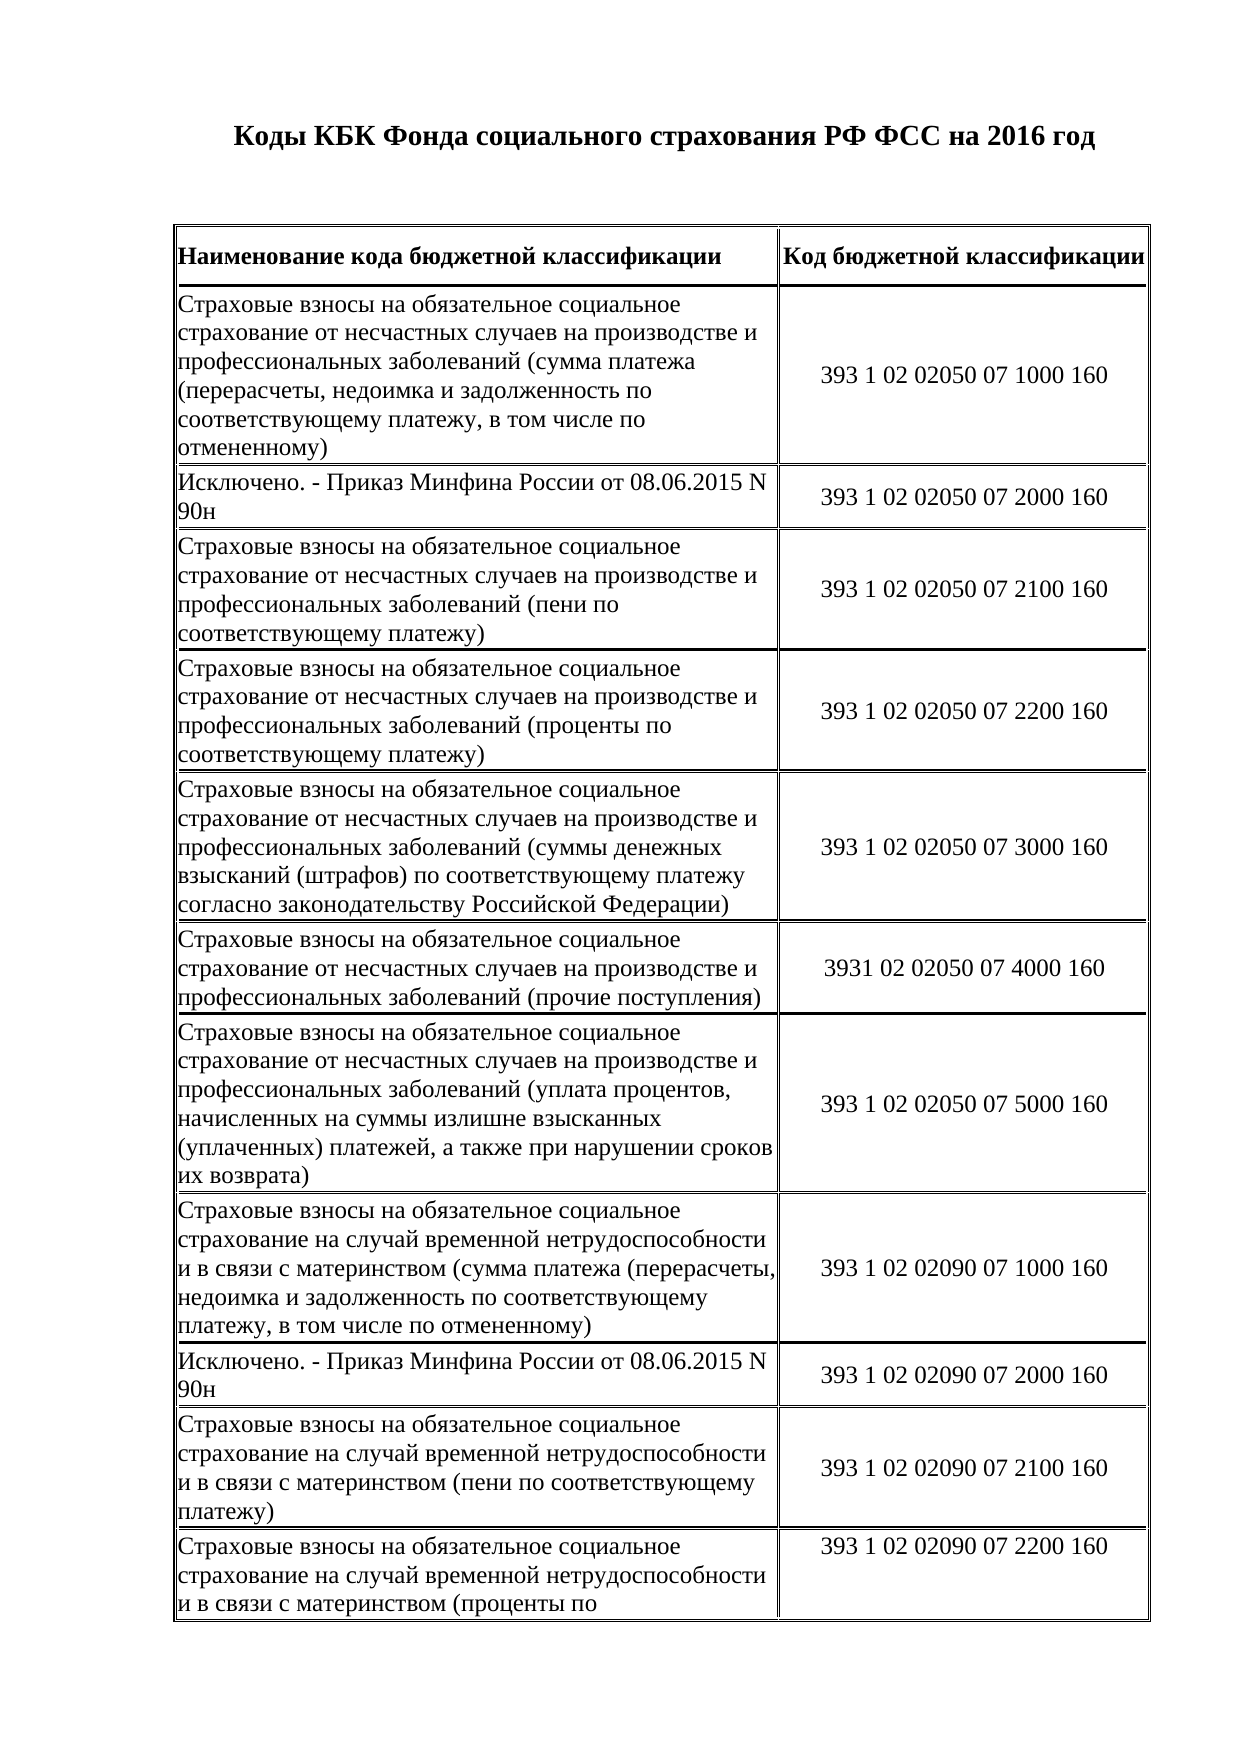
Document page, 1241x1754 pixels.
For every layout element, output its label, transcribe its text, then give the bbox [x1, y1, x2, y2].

table_cell 393 1 02 02090 07 1000 160 [779, 1191, 1149, 1341]
table_cell Страховые взносы на обязательное социальное страхование от несчастных случаев на производстве и профессиональных заболеваний (проценты по соответствующему платежу) [175, 648, 777, 769]
text Коды КБК Фонда социального страхования РФ ФСС на 2016 год [177, 118, 1152, 152]
table_header Код бюджетной классификации [779, 227, 1148, 284]
table_cell 393 1 02 02090 07 2000 160 [780, 1341, 1148, 1405]
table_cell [779, 1526, 1148, 1619]
table_cell 393 1 02 02090 07 2100 160 [779, 1405, 1149, 1526]
table_cell 393 1 02 02050 07 3000 160 [780, 769, 1148, 919]
table_cell 393 1 02 02050 07 5000 160 [780, 1012, 1148, 1191]
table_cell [177, 1526, 779, 1619]
table_cell Страховые взносы на обязательное социальное страхование от несчастных случаев на производстве и профессиональных заболеваний (сумма платежа (перерасчеты, недоимка и задолженность по соответствующему платежу, в том числе по отмененному) [177, 284, 777, 463]
table_cell 393 1 02 02050 07 2200 160 [780, 648, 1149, 769]
table_cell Исключено. - Приказ Минфина России от 08.06.2015 N 90н [177, 1341, 777, 1405]
table_cell Страховые взносы на обязательное социальное страхование на случай временной нетрудоспособности и в связи с материнством (пени по соответствующему платежу) [175, 1405, 779, 1526]
table_cell 393 1 02 02050 07 2000 160 [779, 463, 1149, 527]
table_cell Страховые взносы на обязательное социальное страхование от несчастных случаев на производстве и профессиональных заболеваний (уплата процентов, начисленных на суммы излишне взысканных (уплаченных) платежей, а также при нарушении сроков их возврата) [177, 1012, 777, 1191]
table_header Наименование кода бюджетной классификации [177, 227, 779, 284]
table_cell Страховые взносы на обязательное социальное страхование от несчастных случаев на производстве и профессиональных заболеваний (пени по соответствующему платежу) [175, 527, 779, 648]
table_cell Исключено. - Приказ Минфина России от 08.06.2015 N 90н [175, 463, 779, 527]
table_cell 393 1 02 02050 07 1000 160 [780, 284, 1148, 463]
table_cell 3931 02 02050 07 4000 160 [780, 919, 1148, 1012]
table_cell 393 1 02 02050 07 2100 160 [779, 527, 1149, 648]
table_cell Страховые взносы на обязательное социальное страхование от несчастных случаев на производстве и профессиональных заболеваний (суммы денежных взысканий (штрафов) по соответствующему платежу согласно законодательству Российской Федерации) [177, 769, 777, 919]
table_cell Страховые взносы на обязательное социальное страхование на случай временной нетрудоспособности и в связи с материнством (сумма платежа (перерасчеты, недоимка и задолженность по соответствующему платежу, в том числе по отмененному) [175, 1191, 779, 1341]
table_cell Страховые взносы на обязательное социальное страхование от несчастных случаев на производстве и профессиональных заболеваний (прочие поступления) [177, 919, 777, 1012]
